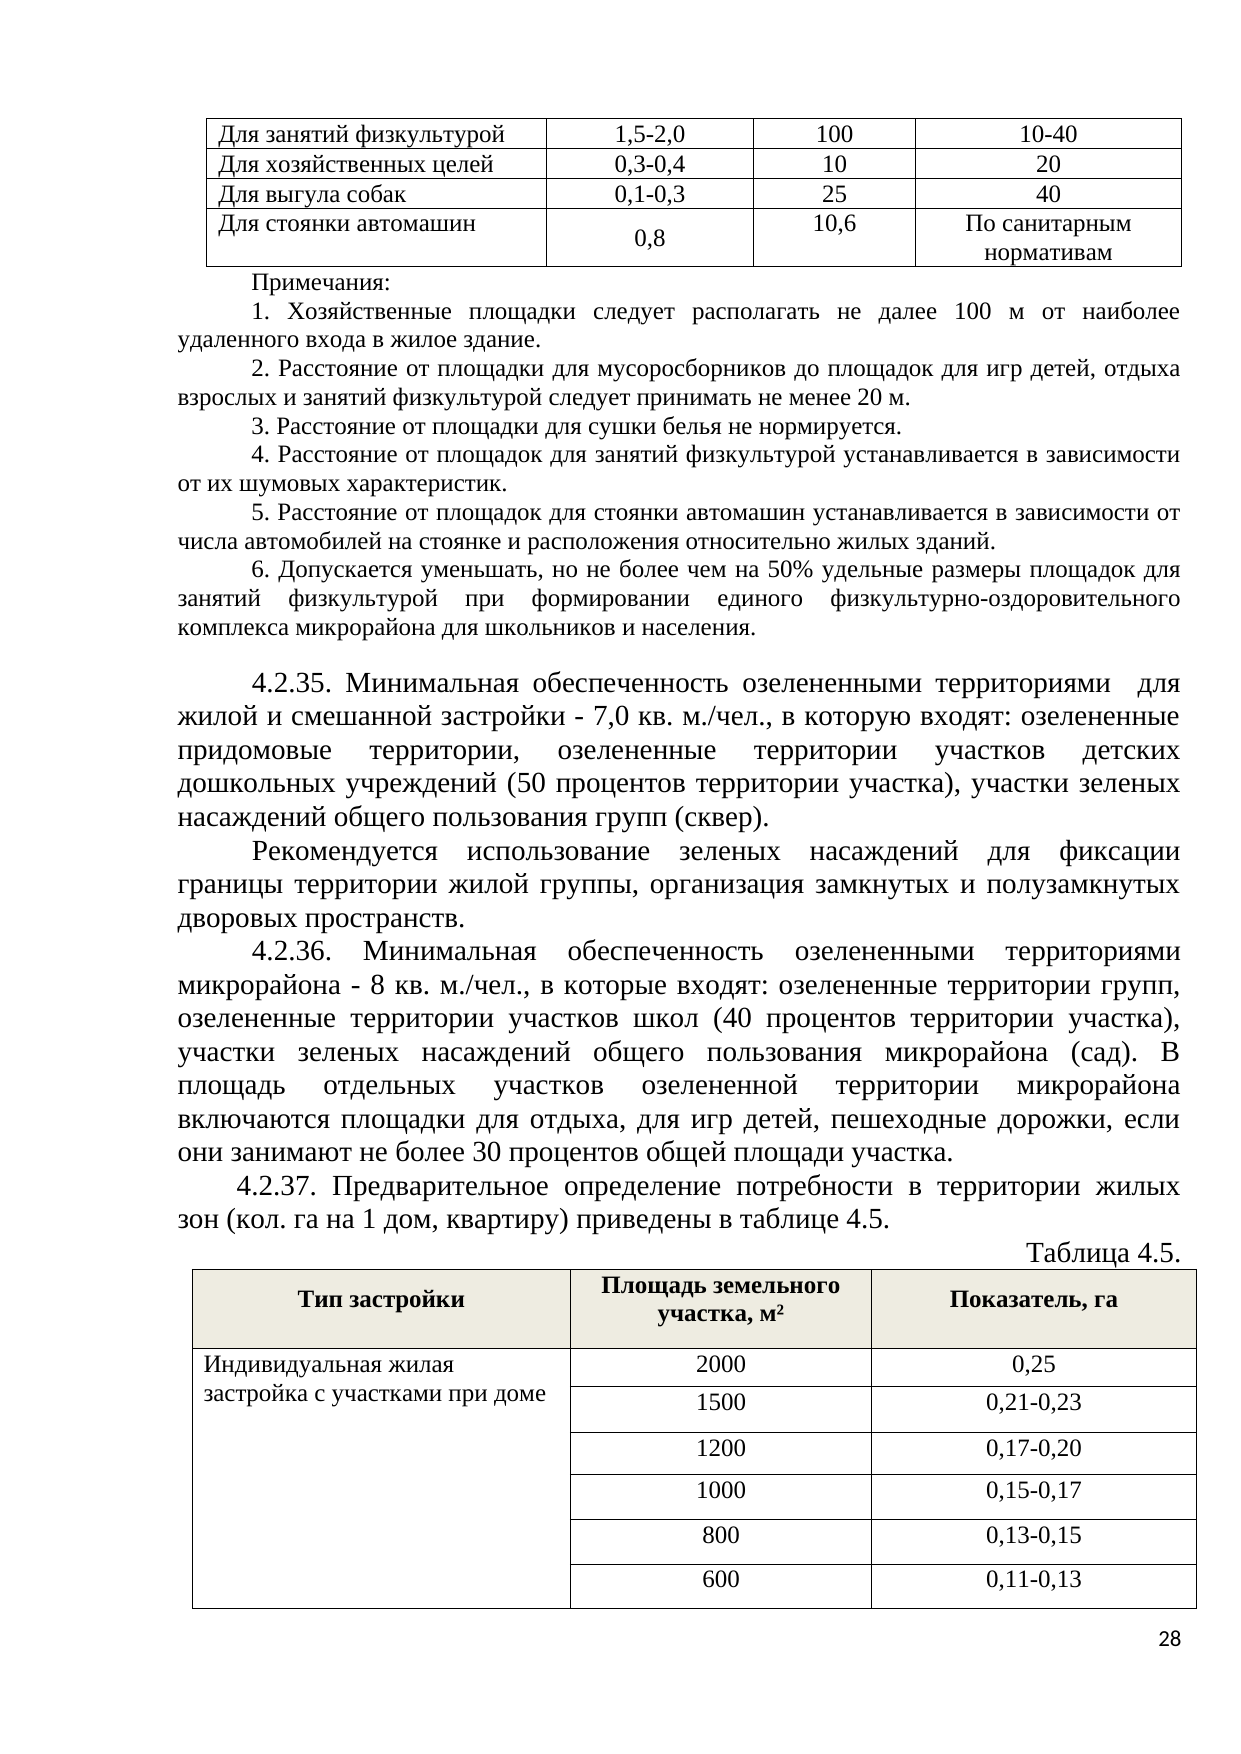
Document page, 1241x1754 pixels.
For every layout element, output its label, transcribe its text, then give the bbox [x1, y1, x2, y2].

table_cell Для занятий физкультурой [207, 119, 546, 148]
table_cell 25 [754, 179, 915, 207]
table_cell 0,11-0,13 [872, 1565, 1196, 1608]
table_cell 0,3-0,4 [547, 149, 753, 178]
table_cell По санитарным нормативам [916, 209, 1181, 266]
table_cell 0,1-0,3 [547, 179, 753, 207]
table_cell Индивидуальная жилая застройка с участками при доме [193, 1349, 570, 1608]
table_cell Для стоянки автомашин [207, 209, 546, 266]
text Рекомендуется использование зеленых насаждений для фиксации границы территории жилой группы, организация замкнутых и полузамкнутых дворовых пространств. [177, 833, 1181, 933]
table_cell 1000 [571, 1475, 871, 1519]
table_cell 0,25 [872, 1349, 1196, 1386]
table_cell 2000 [571, 1349, 871, 1386]
table_cell Для хозяйственных целей [207, 149, 546, 178]
table_header Площадь земельного участка, м² [571, 1270, 871, 1348]
table_cell 20 [916, 149, 1181, 178]
table_cell 10 [754, 149, 915, 178]
text 2. Расстояние от площадки для мусоросборников до площадок для игр детей, отдыха взрослых и занятий физкультурой следует принимать не менее 20 м. [177, 353, 1181, 411]
table_header Показатель, га [872, 1270, 1196, 1348]
text 5. Расстояние от площадок для стоянки автомашин устанавливается в зависимости от числа автомобилей на стоянке и расположения относительно жилых зданий. [177, 497, 1181, 554]
text 6. Допускается уменьшать, но не более чем на 50% удельные размеры площадок для занятий физкультурой при формировании единого физкультурно-оздоровительного комплекса микрорайона для школьников и населения. [177, 554, 1181, 641]
table_cell 10,6 [754, 209, 915, 266]
text 4.2.37. Предварительное определение потребности в территории жилых зон (кол. га на 1 дом, квартиру) приведены в таблице 4.5. [177, 1168, 1181, 1235]
table_cell 0,17-0,20 [872, 1433, 1196, 1474]
text 3. Расстояние от площадки для сушки белья не нормируется. [177, 411, 1181, 439]
table_header Тип застройки [193, 1270, 570, 1348]
table_cell Для выгула собак [207, 179, 546, 207]
table_cell 40 [916, 179, 1181, 207]
table_cell 0,15-0,17 [872, 1475, 1196, 1519]
table_cell 10-40 [916, 119, 1181, 148]
table_cell 1,5-2,0 [547, 119, 753, 148]
table_cell 1200 [571, 1433, 871, 1474]
table_cell 0,13-0,15 [872, 1520, 1196, 1563]
text 1. Хозяйственные площадки следует располагать не далее 100 м от наиболее удаленного входа в жилое здание. [177, 296, 1181, 353]
table_cell 1500 [571, 1387, 871, 1432]
text 4.2.35. Минимальная обеспеченность озелененными территориями для жилой и смешанной застройки - 7,0 кв. м./чел., в которую входят: озелененные придомовые территории, озелененные территории участков детских дошкольных учреждений (50 процентов территории участка), участки зеленых насаждений общего пользования групп (сквер). [177, 665, 1181, 833]
table_cell 800 [571, 1520, 871, 1563]
table_cell 0,21-0,23 [872, 1387, 1196, 1432]
text 4.2.36. Минимальная обеспеченность озелененными территориями микрорайона - 8 кв. м./чел., в которые входят: озелененные территории групп, озелененные территории участков школ (40 процентов территории участка), участки зеленых насаждений общего пользования микрорайона (сад). В площадь отдельных участков озелененной территории микрорайона включаются площадки для отдыха, для игр детей, пешеходные дорожки, если они занимают не более 30 процентов общей площади участка. [177, 933, 1181, 1168]
table_cell 600 [571, 1565, 871, 1608]
table_cell 0,8 [547, 209, 753, 266]
table_cell 100 [754, 119, 915, 148]
text 4. Расстояние от площадок для занятий физкультурой устанавливается в зависимости от их шумовых характеристик. [177, 439, 1181, 497]
text Таблица 4.5. [177, 1235, 1181, 1269]
text Примечания: [177, 267, 1181, 296]
